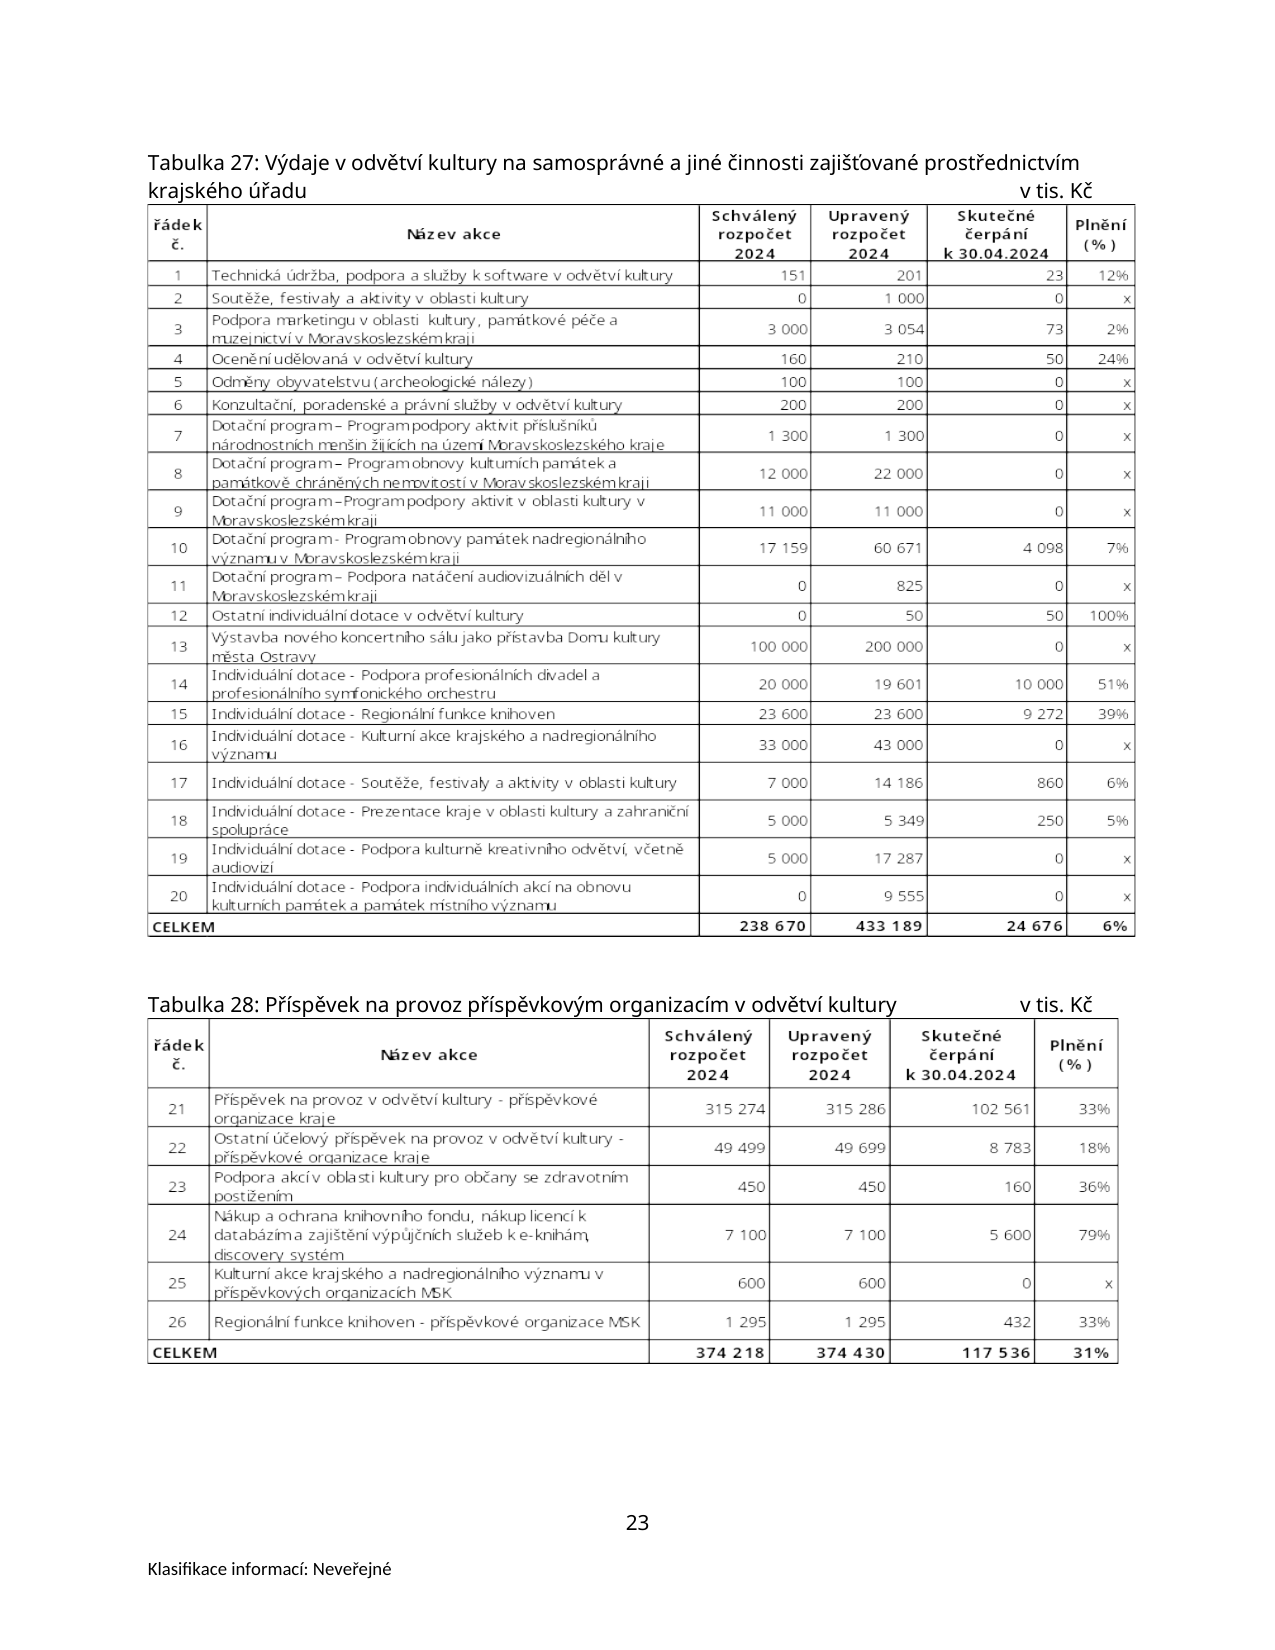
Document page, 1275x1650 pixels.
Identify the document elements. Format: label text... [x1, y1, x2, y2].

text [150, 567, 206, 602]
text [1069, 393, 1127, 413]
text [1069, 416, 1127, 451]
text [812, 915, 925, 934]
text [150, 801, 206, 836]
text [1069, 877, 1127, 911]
text Výdaje v odvětví kultury na samosprávné a jiné činnosti zajišťované prostřednictvím krajského úřadu v tis. Kč [209, 839, 697, 873]
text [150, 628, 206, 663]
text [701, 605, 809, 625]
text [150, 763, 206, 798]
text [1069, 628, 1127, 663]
text Výdaje v odvětví kultury na samosprávné a jiné činnosti zajišťované prostřednictvím krajského úřadu v tis. Kč [148, 148, 1127, 204]
text Výdaje v odvětví kultury na samosprávné a jiné činnosti zajišťované prostřednictvím krajského úřadu v tis. Kč [929, 206, 1065, 260]
text Výdaje v odvětví kultury na samosprávné a jiné činnosti zajišťované prostřednictvím krajského úřadu v tis. Kč [209, 666, 697, 700]
text Výdaje v odvětví kultury na samosprávné a jiné činnosti zajišťované prostřednictvím krajského úřadu v tis. Kč [209, 454, 697, 489]
text Výdaje v odvětví kultury na samosprávné a jiné činnosti zajišťované prostřednictvím krajského úřadu v tis. Kč [209, 763, 697, 798]
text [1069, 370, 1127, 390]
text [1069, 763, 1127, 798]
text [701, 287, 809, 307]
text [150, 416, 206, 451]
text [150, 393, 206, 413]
text Výdaje v odvětví kultury na samosprávné a jiné činnosti zajišťované prostřednictvím krajského úřadu v tis. Kč [209, 801, 697, 836]
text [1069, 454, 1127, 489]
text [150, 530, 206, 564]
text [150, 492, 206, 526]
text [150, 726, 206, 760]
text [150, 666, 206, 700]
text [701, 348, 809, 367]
text Výdaje v odvětví kultury na samosprávné a jiné činnosti zajišťované prostřednictvím krajského úřadu v tis. Kč [209, 263, 697, 284]
text Výdaje v odvětví kultury na samosprávné a jiné činnosti zajišťované prostřednictvím krajského úřadu v tis. Kč [209, 530, 697, 564]
text Výdaje v odvětví kultury na samosprávné a jiné činnosti zajišťované prostřednictvím krajského úřadu v tis. Kč [209, 287, 697, 307]
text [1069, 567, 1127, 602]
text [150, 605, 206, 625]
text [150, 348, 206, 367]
text Výdaje v odvětví kultury na samosprávné a jiné činnosti zajišťované prostřednictvím krajského úřadu v tis. Kč [209, 703, 697, 723]
text Výdaje v odvětví kultury na samosprávné a jiné činnosti zajišťované prostřednictvím krajského úřadu v tis. Kč [209, 348, 697, 367]
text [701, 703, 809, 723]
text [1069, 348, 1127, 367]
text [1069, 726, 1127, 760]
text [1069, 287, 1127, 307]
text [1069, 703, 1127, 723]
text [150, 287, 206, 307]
text Výdaje v odvětví kultury na samosprávné a jiné činnosti zajišťované prostřednictvím krajského úřadu v tis. Kč [209, 628, 697, 663]
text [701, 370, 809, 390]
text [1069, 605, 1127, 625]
text Výdaje v odvětví kultury na samosprávné a jiné činnosti zajišťované prostřednictvím krajského úřadu v tis. Kč [209, 567, 697, 602]
text Výdaje v odvětví kultury na samosprávné a jiné činnosti zajišťované prostřednictvím krajského úřadu v tis. Kč [209, 492, 697, 526]
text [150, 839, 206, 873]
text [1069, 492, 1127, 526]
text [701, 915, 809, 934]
text Výdaje v odvětví kultury na samosprávné a jiné činnosti zajišťované prostřednictvím krajského úřadu v tis. Kč [209, 310, 697, 344]
text Výdaje v odvětví kultury na samosprávné a jiné činnosti zajišťované prostřednictvím krajského úřadu v tis. Kč [209, 370, 697, 390]
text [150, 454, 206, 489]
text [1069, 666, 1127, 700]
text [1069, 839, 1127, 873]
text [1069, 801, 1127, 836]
text Příspěvek na provoz příspěvkovým organizacím v odvětví kultury v tis. Kč [148, 990, 1127, 1364]
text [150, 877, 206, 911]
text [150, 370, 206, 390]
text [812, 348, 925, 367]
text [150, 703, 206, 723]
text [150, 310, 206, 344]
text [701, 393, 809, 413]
text Výdaje v odvětví kultury na samosprávné a jiné činnosti zajišťované prostřednictvím krajského úřadu v tis. Kč [209, 393, 697, 413]
text Výdaje v odvětví kultury na samosprávné a jiné činnosti zajišťované prostřednictvím krajského úřadu v tis. Kč [209, 605, 697, 625]
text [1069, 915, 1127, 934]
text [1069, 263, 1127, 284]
text Výdaje v odvětví kultury na samosprávné a jiné činnosti zajišťované prostřednictvím krajského úřadu v tis. Kč [150, 915, 697, 934]
text Výdaje v odvětví kultury na samosprávné a jiné činnosti zajišťované prostřednictvím krajského úřadu v tis. Kč [209, 206, 697, 260]
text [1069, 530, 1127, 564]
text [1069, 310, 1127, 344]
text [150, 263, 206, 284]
text Výdaje v odvětví kultury na samosprávné a jiné činnosti zajišťované prostřednictvím krajského úřadu v tis. Kč [209, 416, 697, 451]
text Výdaje v odvětví kultury na samosprávné a jiné činnosti zajišťované prostřednictvím krajského úřadu v tis. Kč [209, 726, 697, 760]
text Výdaje v odvětví kultury na samosprávné a jiné činnosti zajišťované prostřednictvím krajského úřadu v tis. Kč [209, 877, 697, 911]
